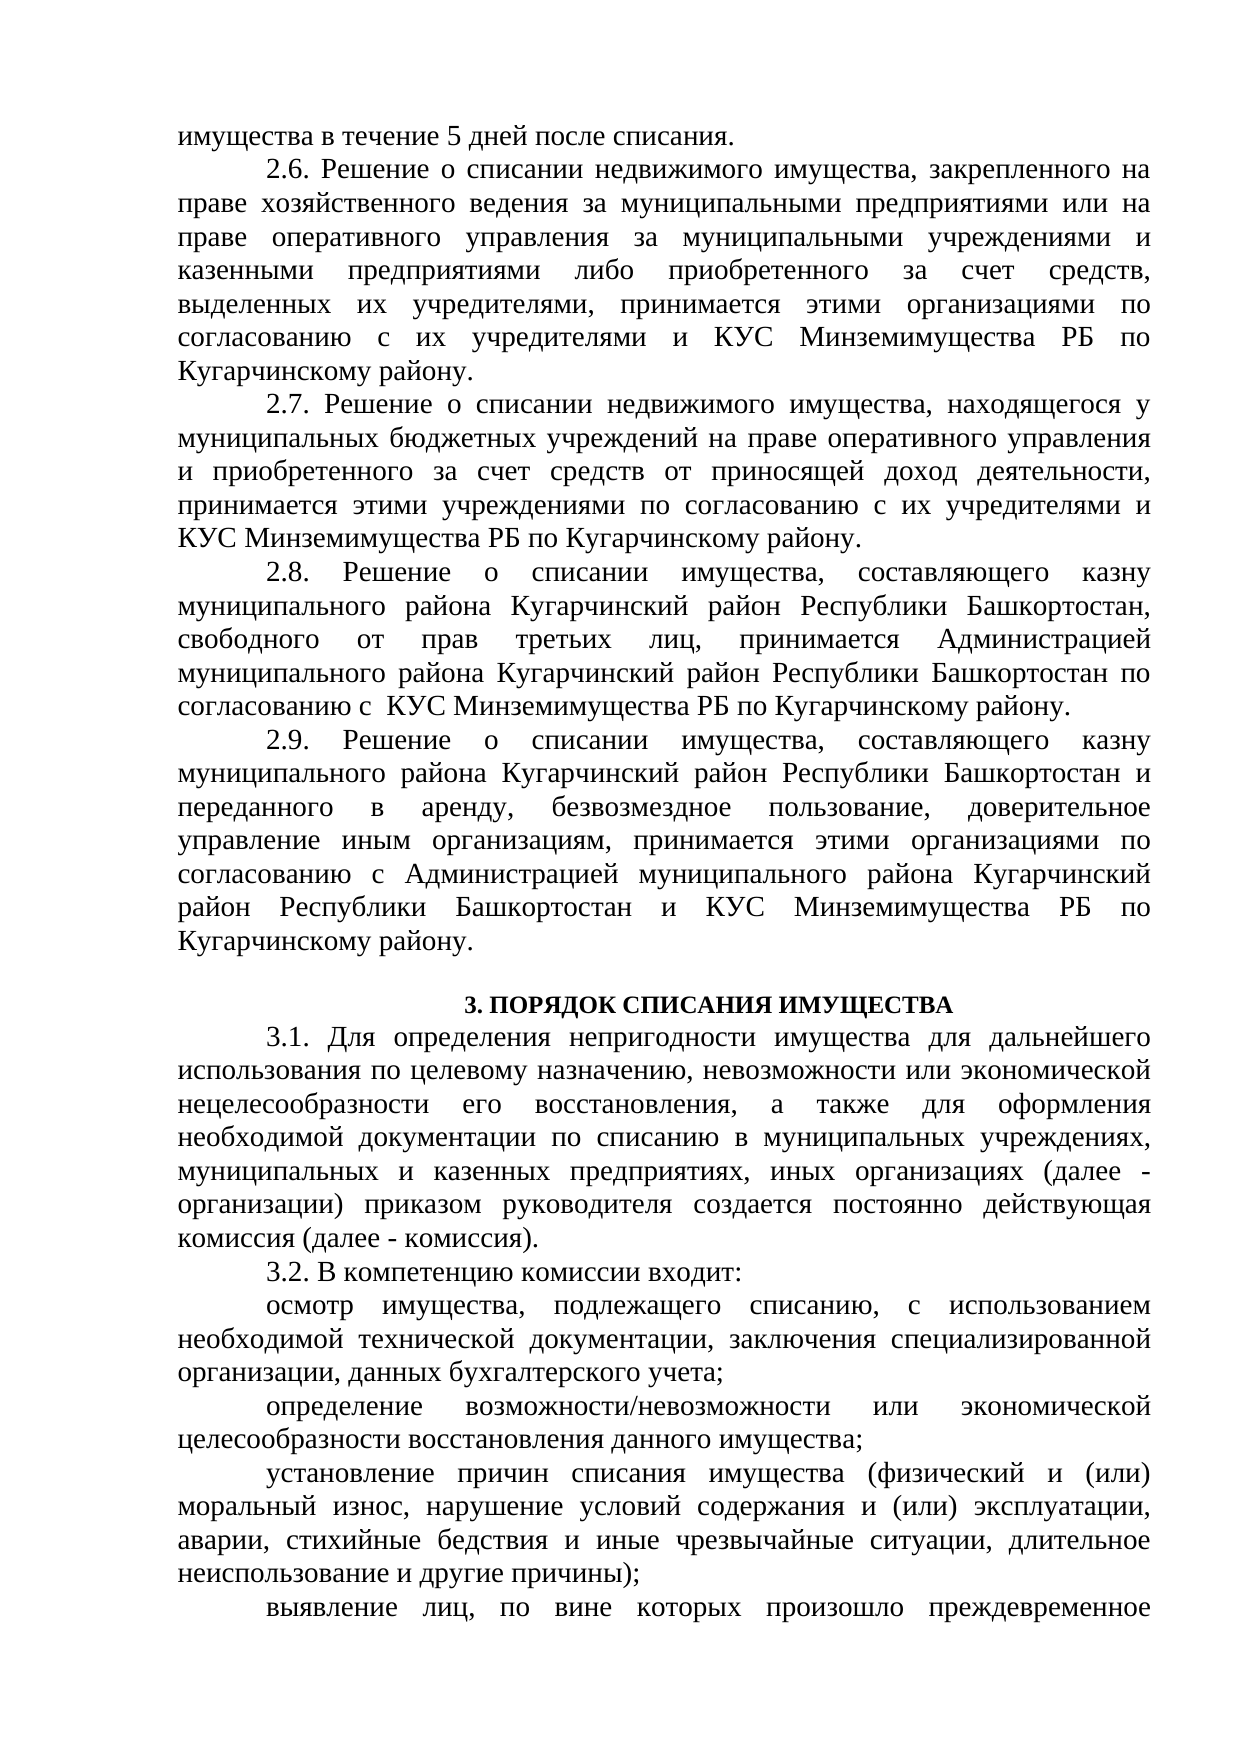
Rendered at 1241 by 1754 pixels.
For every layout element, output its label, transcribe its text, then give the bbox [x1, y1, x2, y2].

title 3. ПОРЯДОК СПИСАНИЯ ИМУЩЕСТВА [177, 990, 1152, 1019]
text установление причин списания имущества (физический и (или) моральный износ, нарушение условий содержания и (или) эксплуатации, аварии, стихийные бедствия и иные чрезвычайные ситуации, длительное неиспользование и другие причины); [177, 1455, 1152, 1589]
text 2.6. Решение о списании недвижимого имущества, закрепленного на праве хозяйственного ведения за муниципальными предприятиями или на праве оперативного управления за муниципальными учреждениями и казенными предприятиями либо приобретенного за счет средств, выделенных их учредителями, принимается этими организациями по согласованию с их учредителями и КУС Минземимущества РБ по Кугарчинскому району. [177, 152, 1152, 386]
text 2.9. Решение о списании имущества, составляющего казну муниципального района Кугарчинский район Республики Башкортостан и переданного в аренду, безвозмездное пользование, доверительное управление иным организациям, принимается этими организациями по согласованию с Администрацией муниципального района Кугарчинский район Республики Башкортостан и КУС Минземимущества РБ по Кугарчинскому району. [177, 722, 1152, 957]
text 2.7. Решение о списании недвижимого имущества, находящегося у муниципальных бюджетных учреждений на праве оперативного управления и приобретенного за счет средств от приносящей доход деятельности, принимается этими учреждениями по согласованию с их учредителями и КУС Минземимущества РБ по Кугарчинскому району. [177, 386, 1152, 554]
text 3.1. Для определения непригодности имущества для дальнейшего использования по целевому назначению, невозможности или экономической нецелесообразности его восстановления, а также для оформления необходимой документации по списанию в муниципальных учреждениях, муниципальных и казенных предприятиях, иных организациях (далее - организации) приказом руководителя создается постоянно действующая комиссия (далее - комиссия). [177, 1019, 1152, 1254]
text 2.8. Решение о списании имущества, составляющего казну муниципального района Кугарчинский район Республики Башкортостан, свободного от прав третьих лиц, принимается Администрацией муниципального района Кугарчинский район Республики Башкортостан по согласованию с КУС Минземимущества РБ по Кугарчинскому району. [177, 554, 1152, 722]
text 3.2. В компетенцию комиссии входит: [177, 1254, 1152, 1287]
text осмотр имущества, подлежащего списанию, с использованием необходимой технической документации, заключения специализированной организации, данных бухгалтерского учета; [177, 1287, 1152, 1388]
text определение возможности/невозможности или экономической целесообразности восстановления данного имущества; [177, 1388, 1152, 1455]
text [177, 1589, 1152, 1623]
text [177, 118, 1152, 152]
